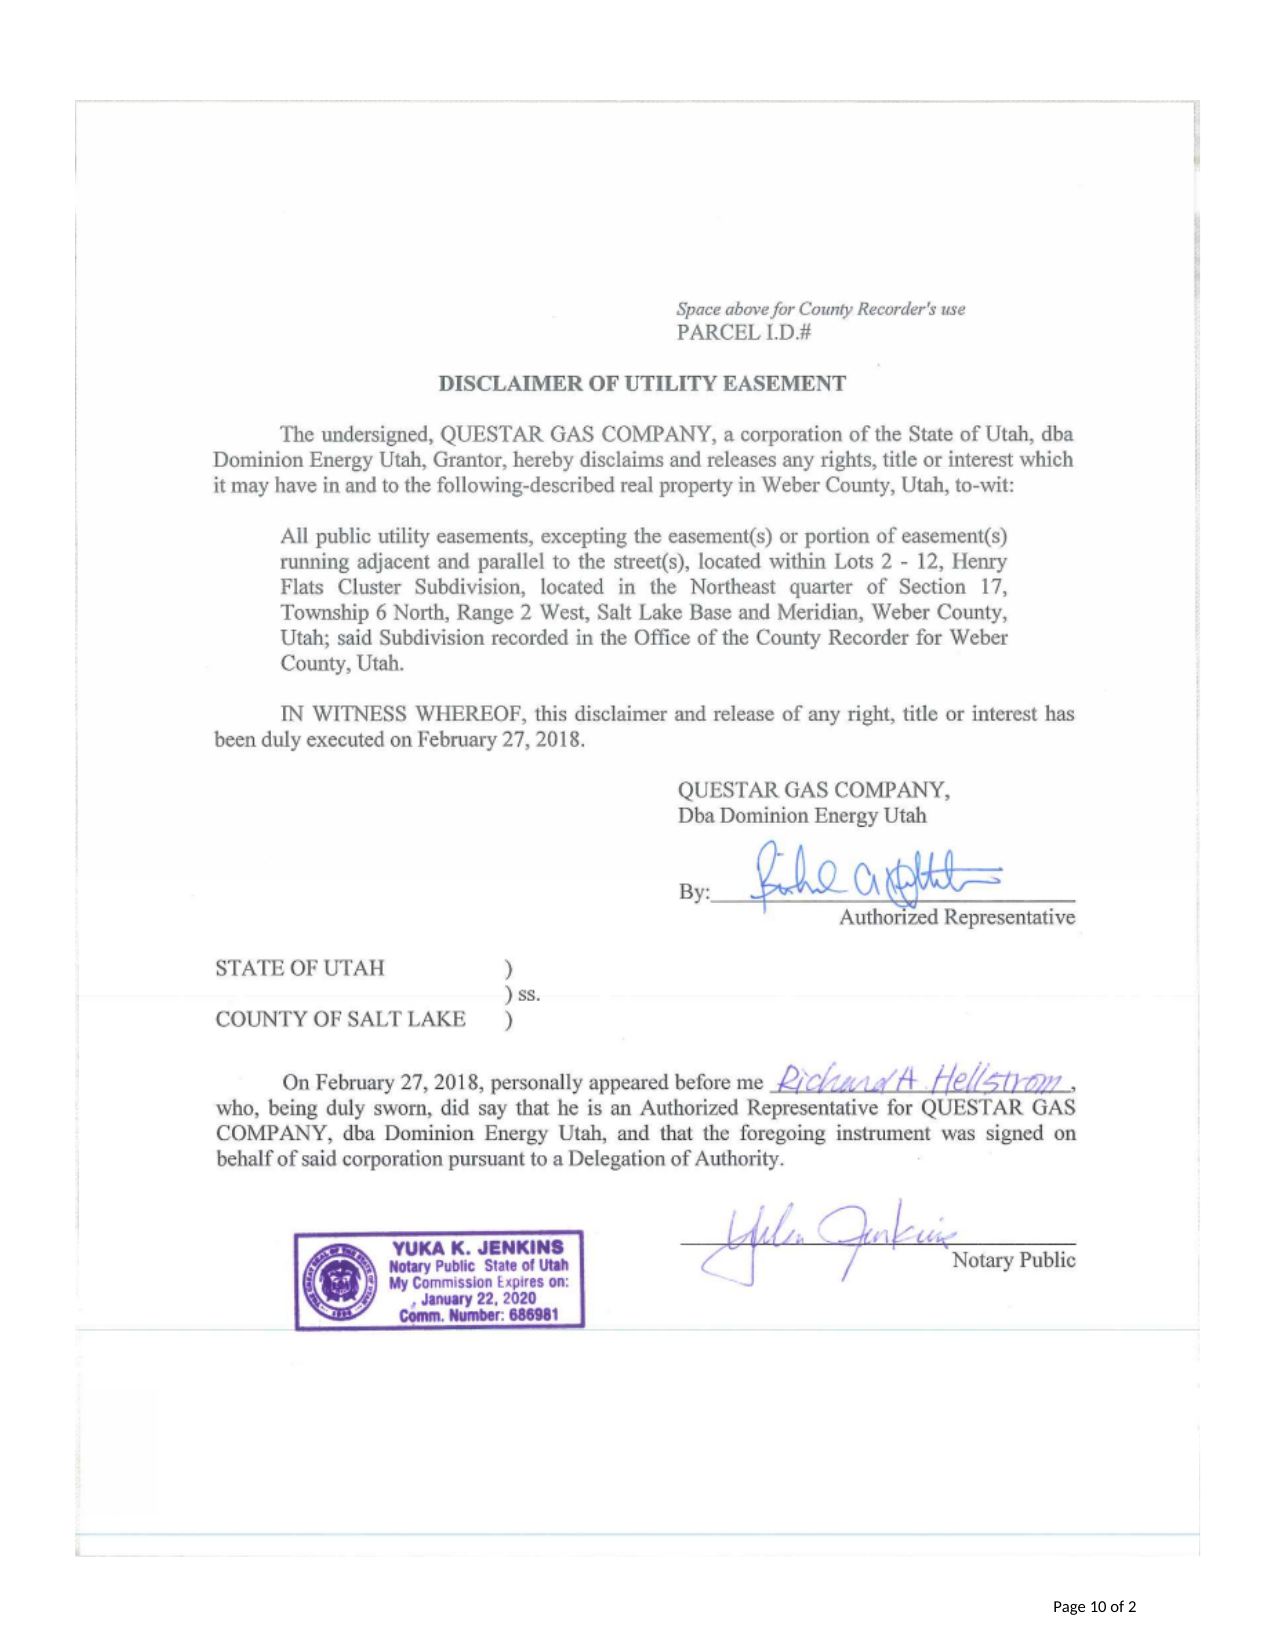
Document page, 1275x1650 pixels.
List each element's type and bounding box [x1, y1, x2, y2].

picture [75, 100, 1200, 1557]
